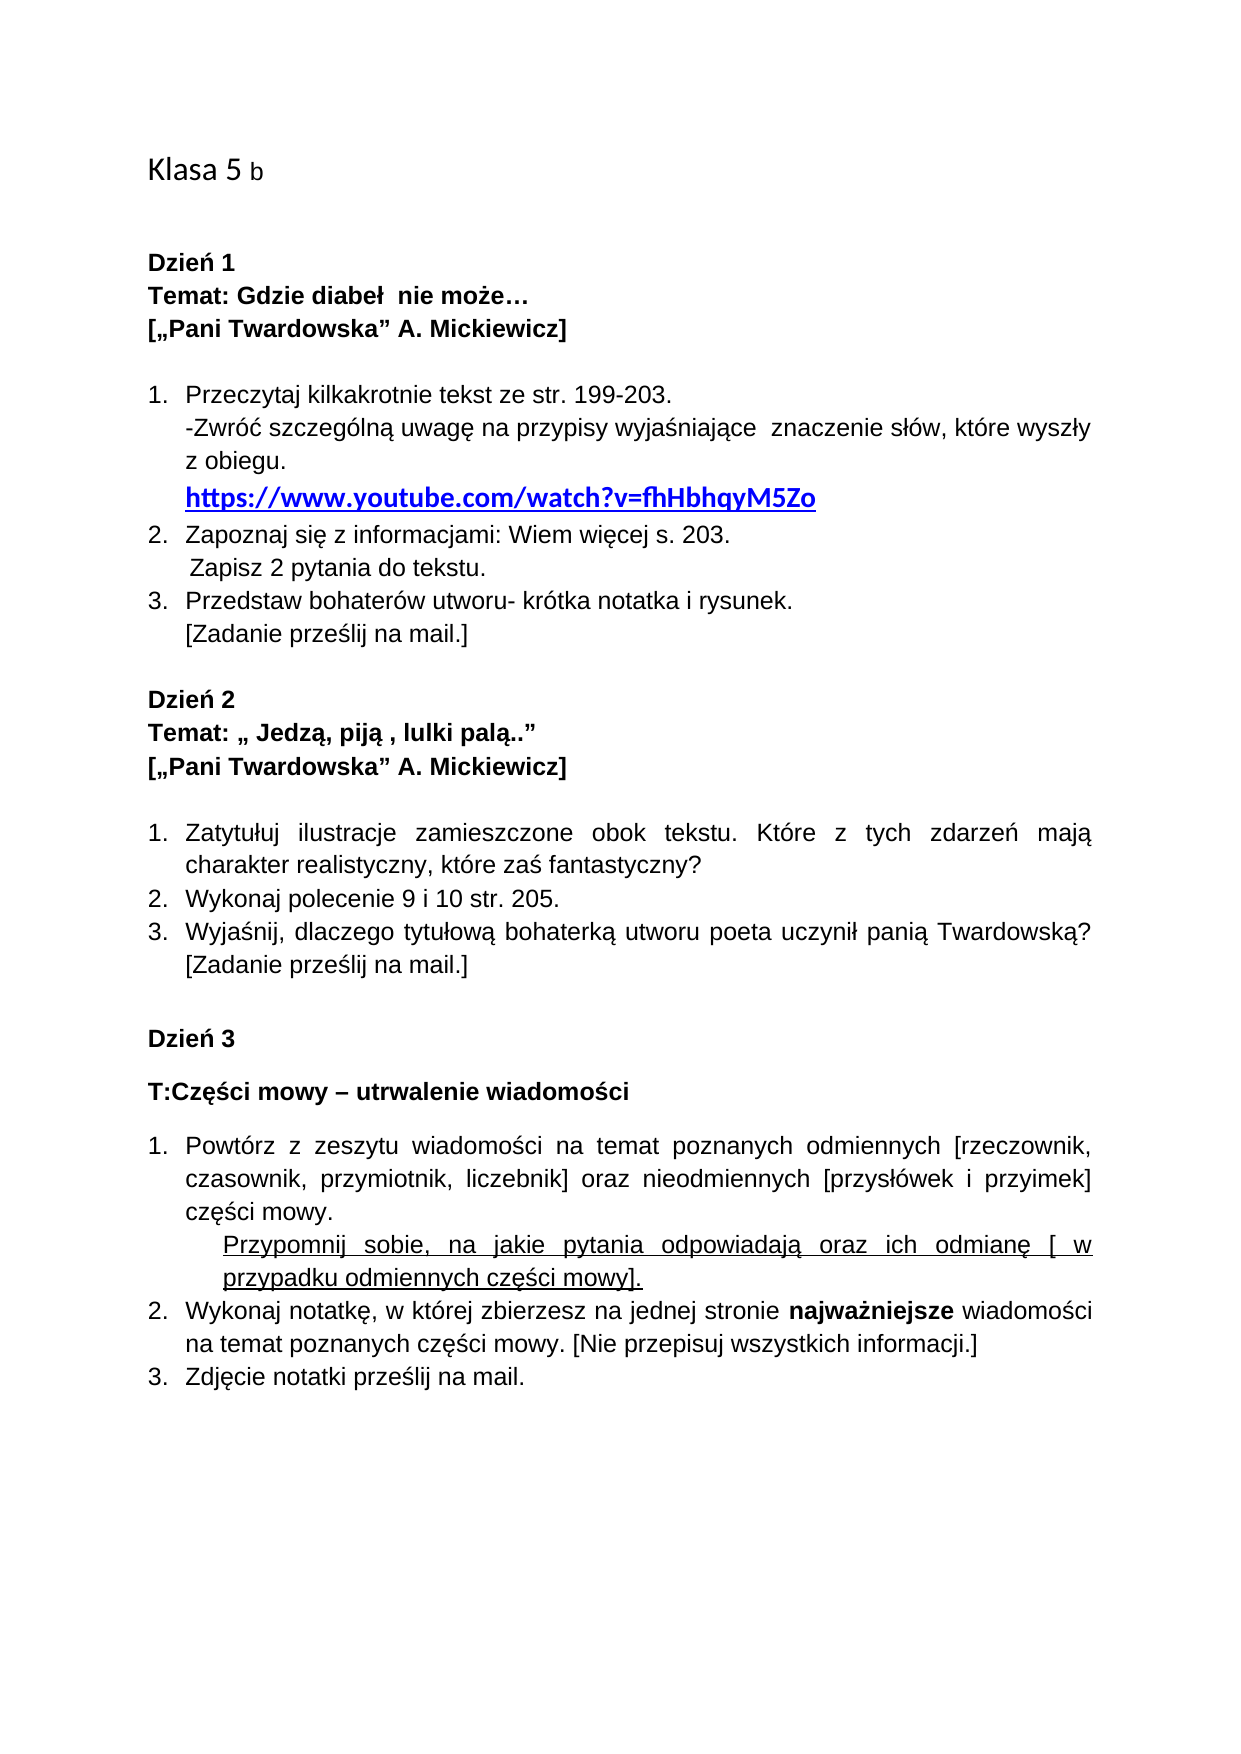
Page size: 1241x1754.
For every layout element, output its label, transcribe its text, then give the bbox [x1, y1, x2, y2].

list Zapoznaj się z informacjami: Wiem więcej s. 203. [148, 520, 1093, 549]
list Przypomnij sobie, na jakie pytania odpowiadają oraz ich odmianę [ w przypadku odmiennych części mowy]. [223, 1256, 1093, 1292]
list Przeczytaj kilkakrotnie tekst ze str. 199-203. [148, 380, 1093, 409]
text Dzień 2 [148, 685, 1093, 714]
text Dzień 3 [148, 1023, 1093, 1052]
text [„Pani Twardowska” A. Mickiewicz] [148, 751, 1093, 780]
list Wykonaj notatkę, w której zbierzesz na jednej stronie najważniejsze wiadomości na temat poznanych części mowy. [Nie przepisuj wszystkich informacji.] [148, 1296, 1093, 1358]
text https://www.youtube.com/watch?v=fhHbhqyM5Zo [185, 479, 1093, 515]
text -Zwróć szczególną uwagę na przypisy wyjaśniające znaczenie słów, które wyszły z obiegu. [185, 413, 1093, 475]
text Zapisz 2 pytania do tekstu. [148, 553, 1093, 582]
list Powtórz z zeszytu wiadomości na temat poznanych odmiennych [rzeczownik, czasownik, przymiotnik, liczebnik] oraz nieodmiennych [przysłówek i przyimek] części mowy. [148, 1131, 1093, 1226]
text Temat: Gdzie diabeł nie może… [148, 281, 1093, 310]
text T:Części mowy – utrwalenie wiadomości [148, 1077, 1093, 1106]
text [„Pani Twardowska” A. Mickiewicz] [148, 314, 1093, 343]
list Przedstaw bohaterów utworu- krótka notatka i rysunek. [148, 586, 1093, 615]
list Przypomnij sobie, na jakie pytania odpowiadają oraz ich odmianę [ w przypadku odmiennych części mowy]. [223, 1230, 1093, 1255]
list Zdjęcie notatki prześlij na mail. [148, 1362, 1093, 1391]
text Dzień 1 [148, 248, 1093, 277]
list Wykonaj polecenie 9 i 10 str. 205. [148, 883, 1093, 912]
text Temat: „ Jedzą, piją , lulki palą..” [148, 718, 1093, 747]
text Klasa 5 b [148, 148, 1093, 188]
list Wyjaśnij, dlaczego tytułową bohaterką utworu poeta uczynił panią Twardowską? [Zadanie prześlij na mail.] [148, 917, 1093, 978]
list Zatytułuj ilustracje zamieszczone obok tekstu. Które z tych zdarzeń mają charakter realistyczny, które zaś fantastyczny? [148, 817, 1093, 879]
text [Zadanie prześlij na mail.] [185, 619, 1093, 648]
